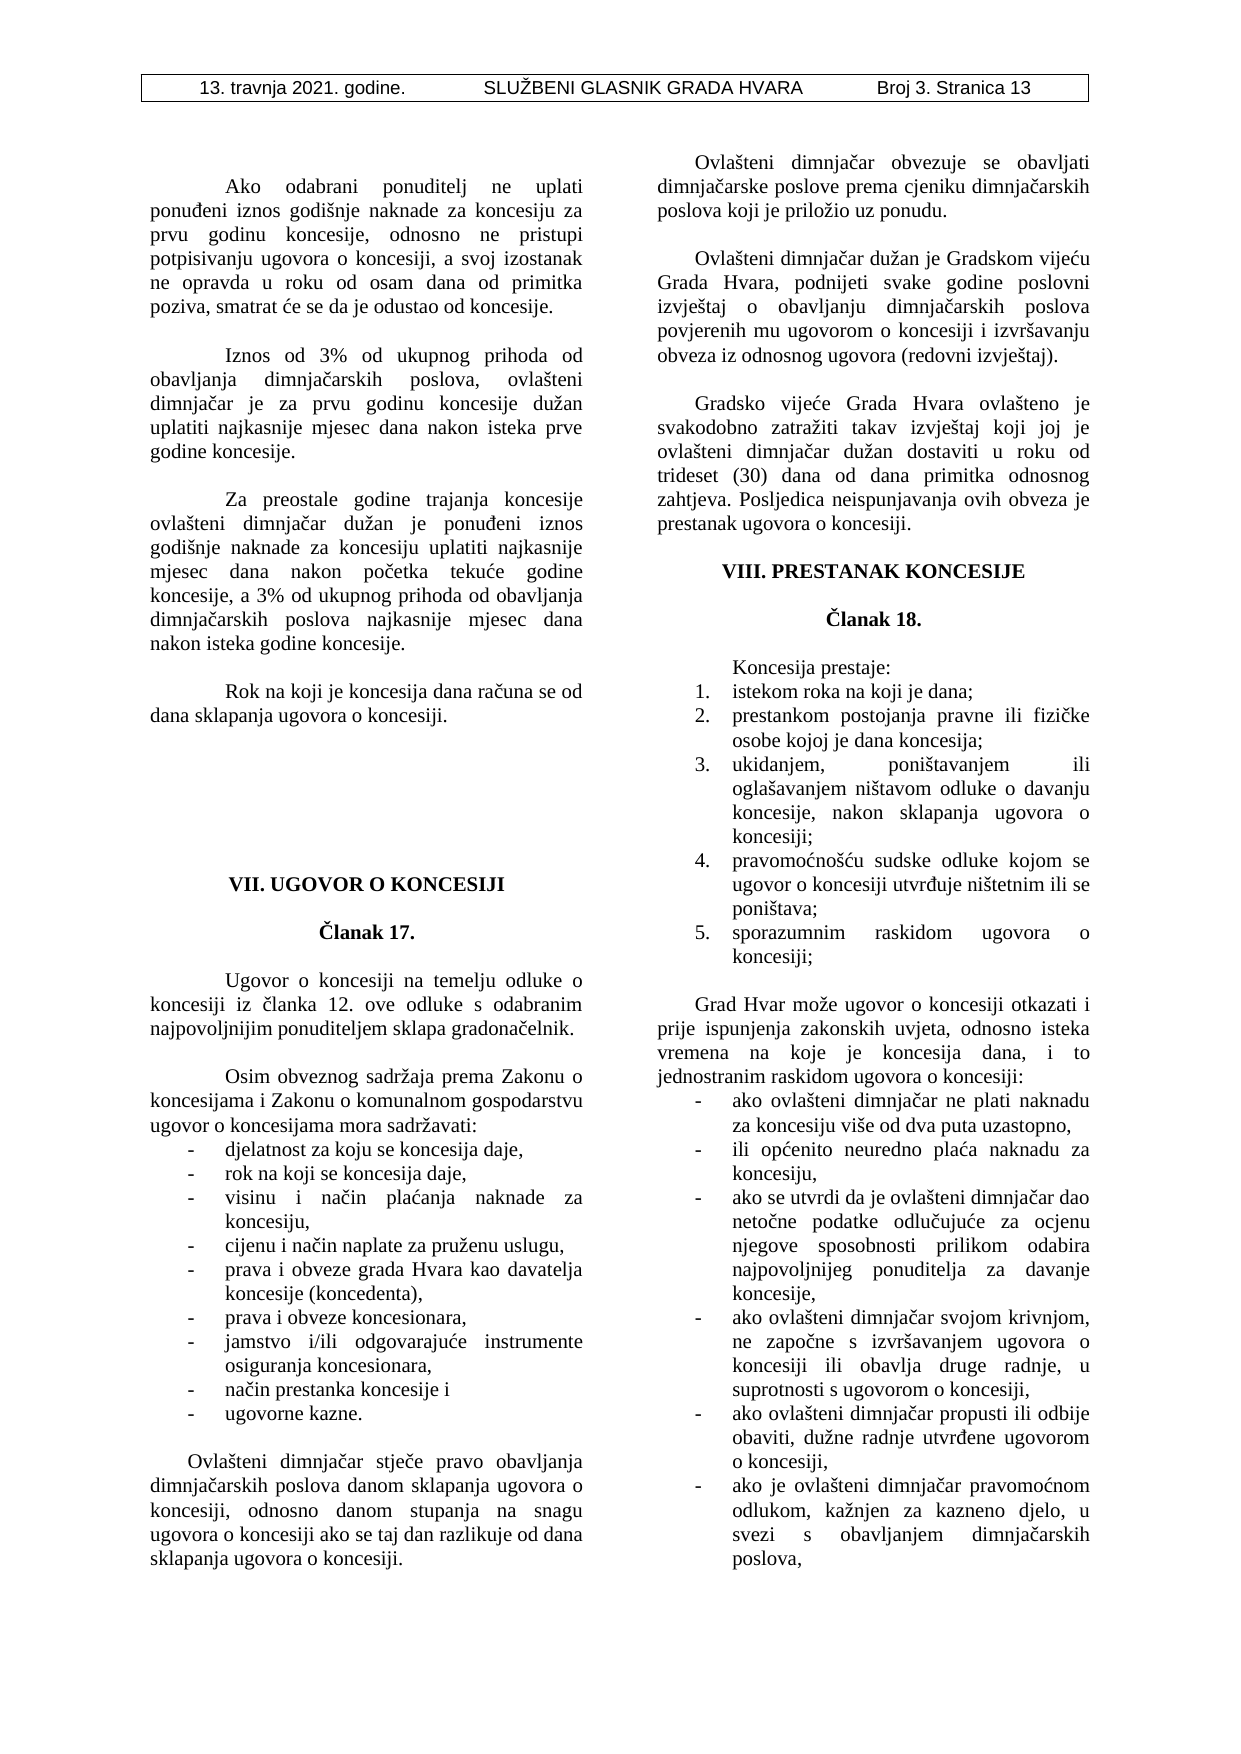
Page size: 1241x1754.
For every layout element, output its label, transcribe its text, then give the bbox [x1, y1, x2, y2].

list ili općenito neuredno plaća naknadu za koncesiju, [694, 1137, 1090, 1185]
list prestankom postojanja pravne ili fizičke osobe kojoj je dana koncesija; [694, 703, 1090, 752]
text Za preostale godine trajanja koncesije ovlašteni dimnjačar dužan je ponuđeni iznos godišnje naknade za koncesiju uplatiti najkasnije mjesec dana nakon početka tekuće godine koncesije, a 3% od ukupnog prihoda od obavljanja dimnjačarskih poslova najkasnije mjesec dana nakon isteka godine koncesije. [150, 487, 583, 655]
list način prestanka koncesije i [187, 1377, 583, 1401]
list ako se utvrdi da je ovlašteni dimnjačar dao netočne podatke odlučujuće za ocjenu njegove sposobnosti prilikom odabira najpovoljnijeg ponuditelja za davanje koncesije, [694, 1185, 1090, 1305]
text Osim obveznog sadržaja prema Zakonu o koncesijama i Zakonu o komunalnom gospodarstvu ugovor o koncesijama mora sadržavati: [150, 1064, 583, 1137]
text Članak 18. [657, 607, 1090, 631]
list ugovorne kazne. [187, 1401, 583, 1425]
list istekom roka na koji je dana; [694, 679, 1090, 703]
list ukidanjem, poništavanjem ili oglašavanjem ništavom odluke o davanju koncesije, nakon sklapanja ugovora o koncesiji; [694, 752, 1090, 848]
text Ovlašteni dimnjačar dužan je Gradskom vijeću Grada Hvara, podnijeti svake godine poslovni izvještaj o obavljanju dimnjačarskih poslova povjerenih mu ugovorom o koncesiji i izvršavanju obveza iz odnosnog ugovora (redovni izvještaj). [657, 246, 1090, 367]
text Ugovor o koncesiji na temelju odluke o koncesiji iz članka 12. ove odluke s odabranim najpovoljnijim ponuditeljem sklapa gradonačelnik. [150, 968, 583, 1040]
list ako ovlašteni dimnjačar ne plati naknadu za koncesiju više od dva puta uzastopno, [694, 1088, 1090, 1137]
text VIII. PRESTANAK KONCESIJE [657, 559, 1090, 583]
text Ako odabrani ponuditelj ne uplati ponuđeni iznos godišnje naknade za koncesiju za prvu godinu koncesije, odnosno ne pristupi potpisivanju ugovora o koncesiji, a svoj izostanak ne opravda u roku od osam dana od primitka poziva, smatrat će se da je odustao od koncesije. [150, 174, 583, 318]
list prava i obveze koncesionara, [187, 1305, 583, 1329]
list djelatnost za koju se koncesija daje, [187, 1137, 583, 1161]
text Ovlašteni dimnjačar obvezuje se obavljati dimnjačarske poslove prema cjeniku dimnjačarskih poslova koji je priložio uz ponudu. [657, 150, 1090, 222]
list ako ovlašteni dimnjačar svojom krivnjom, ne započne s izvršavanjem ugovora o koncesiji ili obavlja druge radnje, u suprotnosti s ugovorom o koncesiji, [694, 1305, 1090, 1401]
text Koncesija prestaje: [657, 655, 1090, 679]
text Gradsko vijeće Grada Hvara ovlašteno je svakodobno zatražiti takav izvještaj koji joj je ovlašteni dimnjačar dužan dostaviti u roku od trideset (30) dana od dana primitka odnosnog zahtjeva. Posljedica neispunjavanja ovih obveza je prestanak ugovora o koncesiji. [657, 391, 1090, 535]
list sporazumnim raskidom ugovora o koncesiji; [694, 920, 1090, 968]
list prava i obveze grada Hvara kao davatelja koncesije (koncedenta), [187, 1257, 583, 1305]
list jamstvo i/ili odgovarajuće instrumente osiguranja koncesionara, [187, 1329, 583, 1377]
text Članak 17. [150, 920, 583, 944]
list rok na koji se koncesija daje, [187, 1161, 583, 1185]
list ako je ovlašteni dimnjačar pravomoćnom odlukom, kažnjen za kazneno djelo, u svezi s obavljanjem dimnjačarskih poslova, [694, 1473, 1090, 1570]
text Iznos od 3% od ukupnog prihoda od obavljanja dimnjačarskih poslova, ovlašteni dimnjačar je za prvu godinu koncesije dužan uplatiti najkasnije mjesec dana nakon isteka prve godine koncesije. [150, 342, 583, 463]
list visinu i način plaćanja naknade za koncesiju, [187, 1185, 583, 1233]
text Rok na koji je koncesija dana računa se od dana sklapanja ugovora o koncesiji. [150, 679, 583, 727]
list pravomoćnošću sudske odluke kojom se ugovor o koncesiji utvrđuje ništetnim ili se poništava; [694, 848, 1090, 920]
text Grad Hvar može ugovor o koncesiji otkazati i prije ispunjenja zakonskih uvjeta, odnosno isteka vremena na koje je koncesija dana, i to jednostranim raskidom ugovora o koncesiji: [657, 992, 1090, 1088]
text Ovlašteni dimnjačar stječe pravo obavljanja dimnjačarskih poslova danom sklapanja ugovora o koncesiji, odnosno danom stupanja na snagu ugovora o koncesiji ako se taj dan razlikuje od dana sklapanja ugovora o koncesiji. [150, 1449, 583, 1570]
text VII. UGOVOR O KONCESIJI [150, 872, 583, 896]
list cijenu i način naplate za pruženu uslugu, [187, 1233, 583, 1257]
list ako ovlašteni dimnjačar propusti ili odbije obaviti, dužne radnje utvrđene ugovorom o koncesiji, [694, 1401, 1090, 1473]
